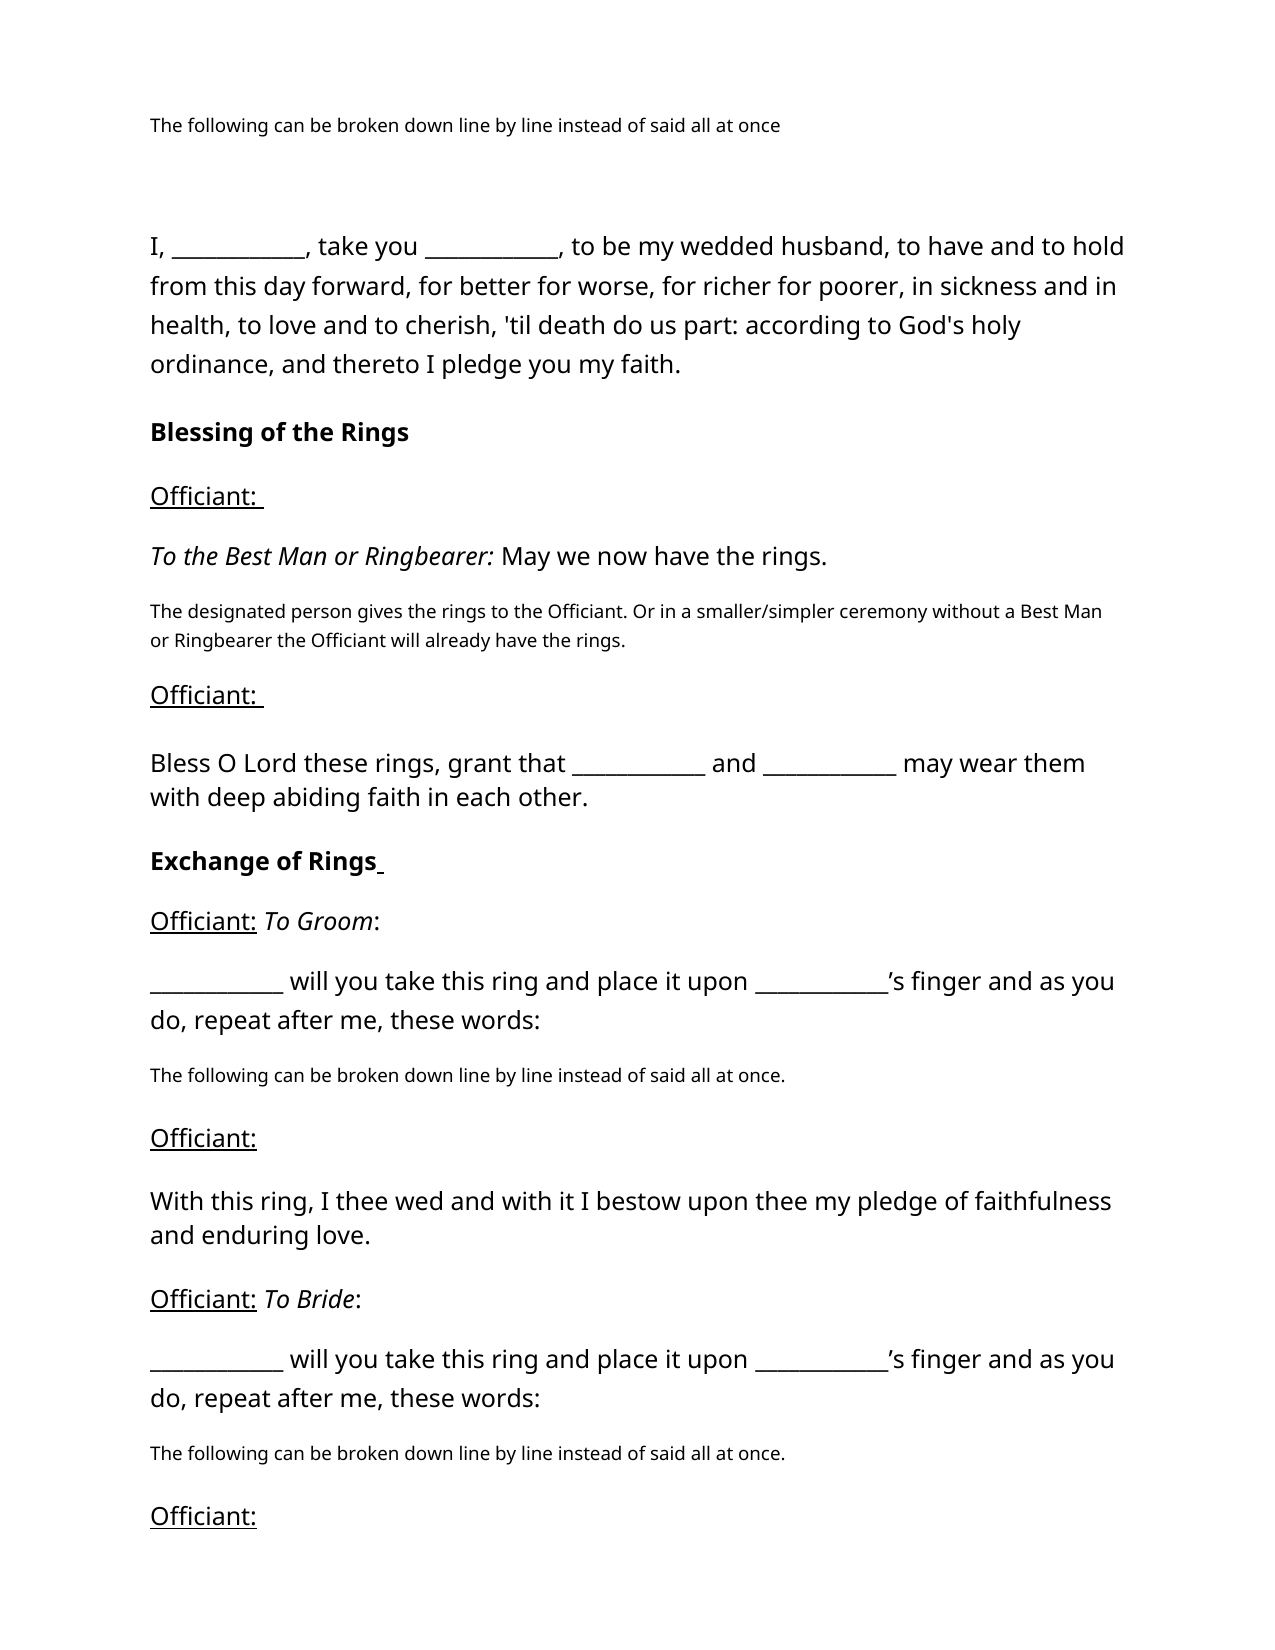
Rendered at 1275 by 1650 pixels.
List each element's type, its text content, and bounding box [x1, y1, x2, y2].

text ____________ will you take this ring and place it upon ____________’s finger and as you do, repeat after me, these words: [150, 963, 1125, 1036]
text Blessing of the Rings [150, 415, 1125, 449]
text The designated person gives the rings to the Officiant. Or in a smaller/simpler ceremony without a Best Man or Ringbearer the Officiant will already have the rings. [150, 598, 1125, 653]
text To the Best Man or Ringbearer: May we now have the rings. [150, 538, 1125, 572]
text I, ____________, take you ____________, to be my wedded husband, to have and to hold from this day forward, for better for worse, for richer for poorer, in sickness and in health, to love and to cherish, 'til death do us part: according to God's holy ordinance, and thereto I pledge you my faith. [150, 229, 1125, 381]
text Officiant: [150, 1499, 1125, 1533]
text Officiant: To Bride: [150, 1281, 1125, 1315]
text ____________ will you take this ring and place it upon ____________’s finger and as you do, repeat after me, these words: [150, 1341, 1125, 1414]
text Officiant: [150, 478, 1125, 512]
text Exchange of Rings [150, 843, 1125, 877]
text Officiant: [150, 1121, 1125, 1155]
text Bless O Lord these rings, grant that ____________ and ____________ may wear them with deep abiding faith in each other. [150, 746, 1125, 814]
text With this ring, I thee wed and with it I bestow upon thee my pledge of faithfulness and enduring love. [150, 1184, 1125, 1252]
text Officiant: [150, 677, 1125, 712]
text The following can be broken down line by line instead of said all at once [150, 112, 1125, 138]
text Officiant: To Groom: [150, 903, 1125, 937]
text The following can be broken down line by line instead of said all at once. [150, 1062, 1125, 1088]
text The following can be broken down line by line instead of said all at once. [150, 1440, 1125, 1466]
